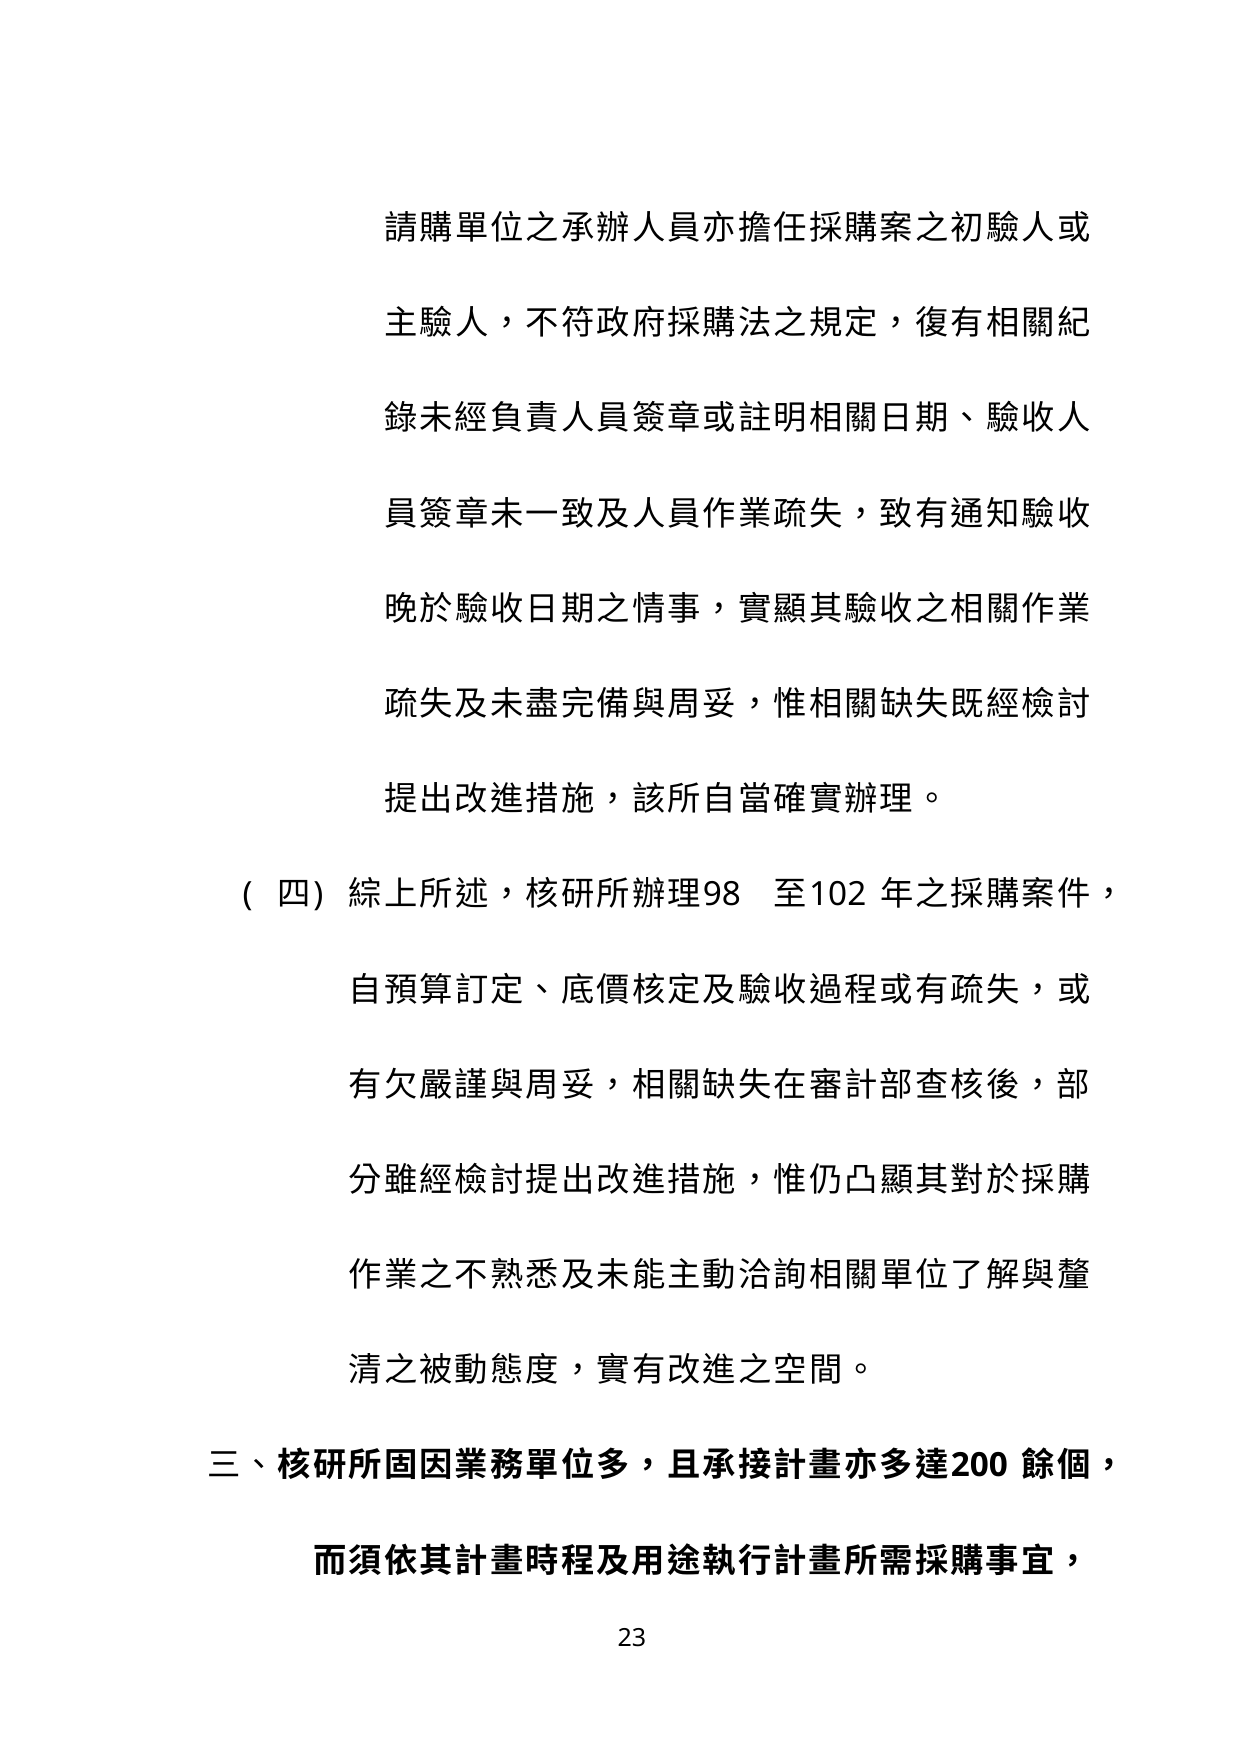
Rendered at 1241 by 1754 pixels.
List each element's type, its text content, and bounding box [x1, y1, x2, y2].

subtitle 綜上所述，核研所辦理98至102年之採購案件，自預算訂定、底價核定及驗收過程或有疏失，或有欠嚴謹與周妥，相關缺失在審計部查核後，部分雖經檢討提出改進措施，惟仍凸顯其對於採購作業之不熟悉及未能主動洽詢相關單位了解與釐清之被動態度，實有改進之空間。 [242, 844, 1092, 1415]
